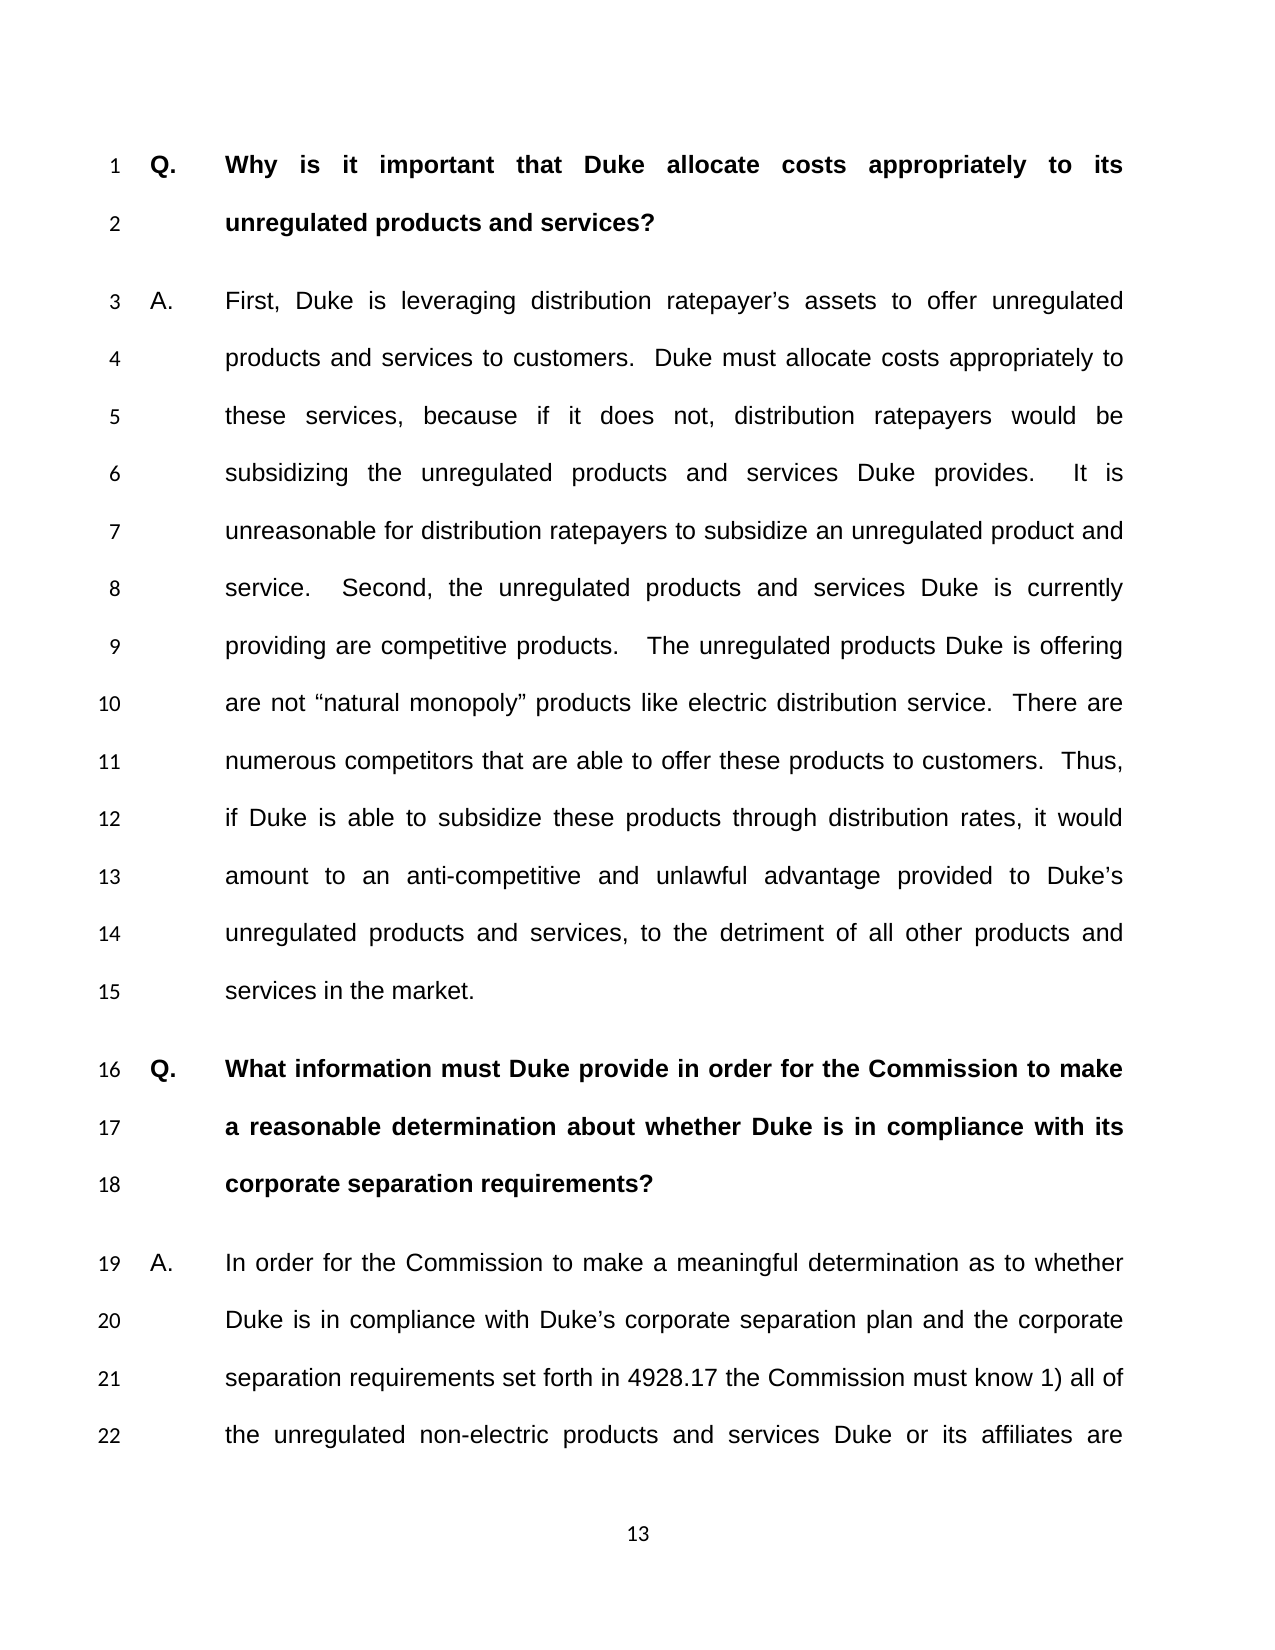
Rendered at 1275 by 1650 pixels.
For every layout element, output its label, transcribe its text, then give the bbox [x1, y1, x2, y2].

text A. First, Duke is leveraging distribution ratepayer’s assets to offer unregulated products and services to customers. Duke must allocate costs appropriately to these services, because if it does not, distribution ratepayers would be subsidizing the unregulated products and services Duke provides. It is unreasonable for distribution ratepayers to subsidize an unregulated product and service. Second, the unregulated products and services Duke is currently providing are competitive products. The unregulated products Duke is offering are not “natural monopoly” products like electric distribution service. There are numerous competitors that are able to offer these products to customers. Thus, if Duke is able to subsidize these products through distribution rates, it would amount to an anti-competitive and unlawful advantage provided to Duke’s unregulated products and services, to the detriment of all other products and services in the market. [150, 286, 1125, 1004]
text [150, 1247, 1125, 1449]
text Q. What information must Duke provide in order for the Commission to make a reasonable determination about whether Duke is in compliance with its corporate separation requirements? [150, 1054, 1125, 1198]
text Q. Why is it important that Duke allocate costs appropriately to its unregulated products and services? [150, 150, 1125, 236]
